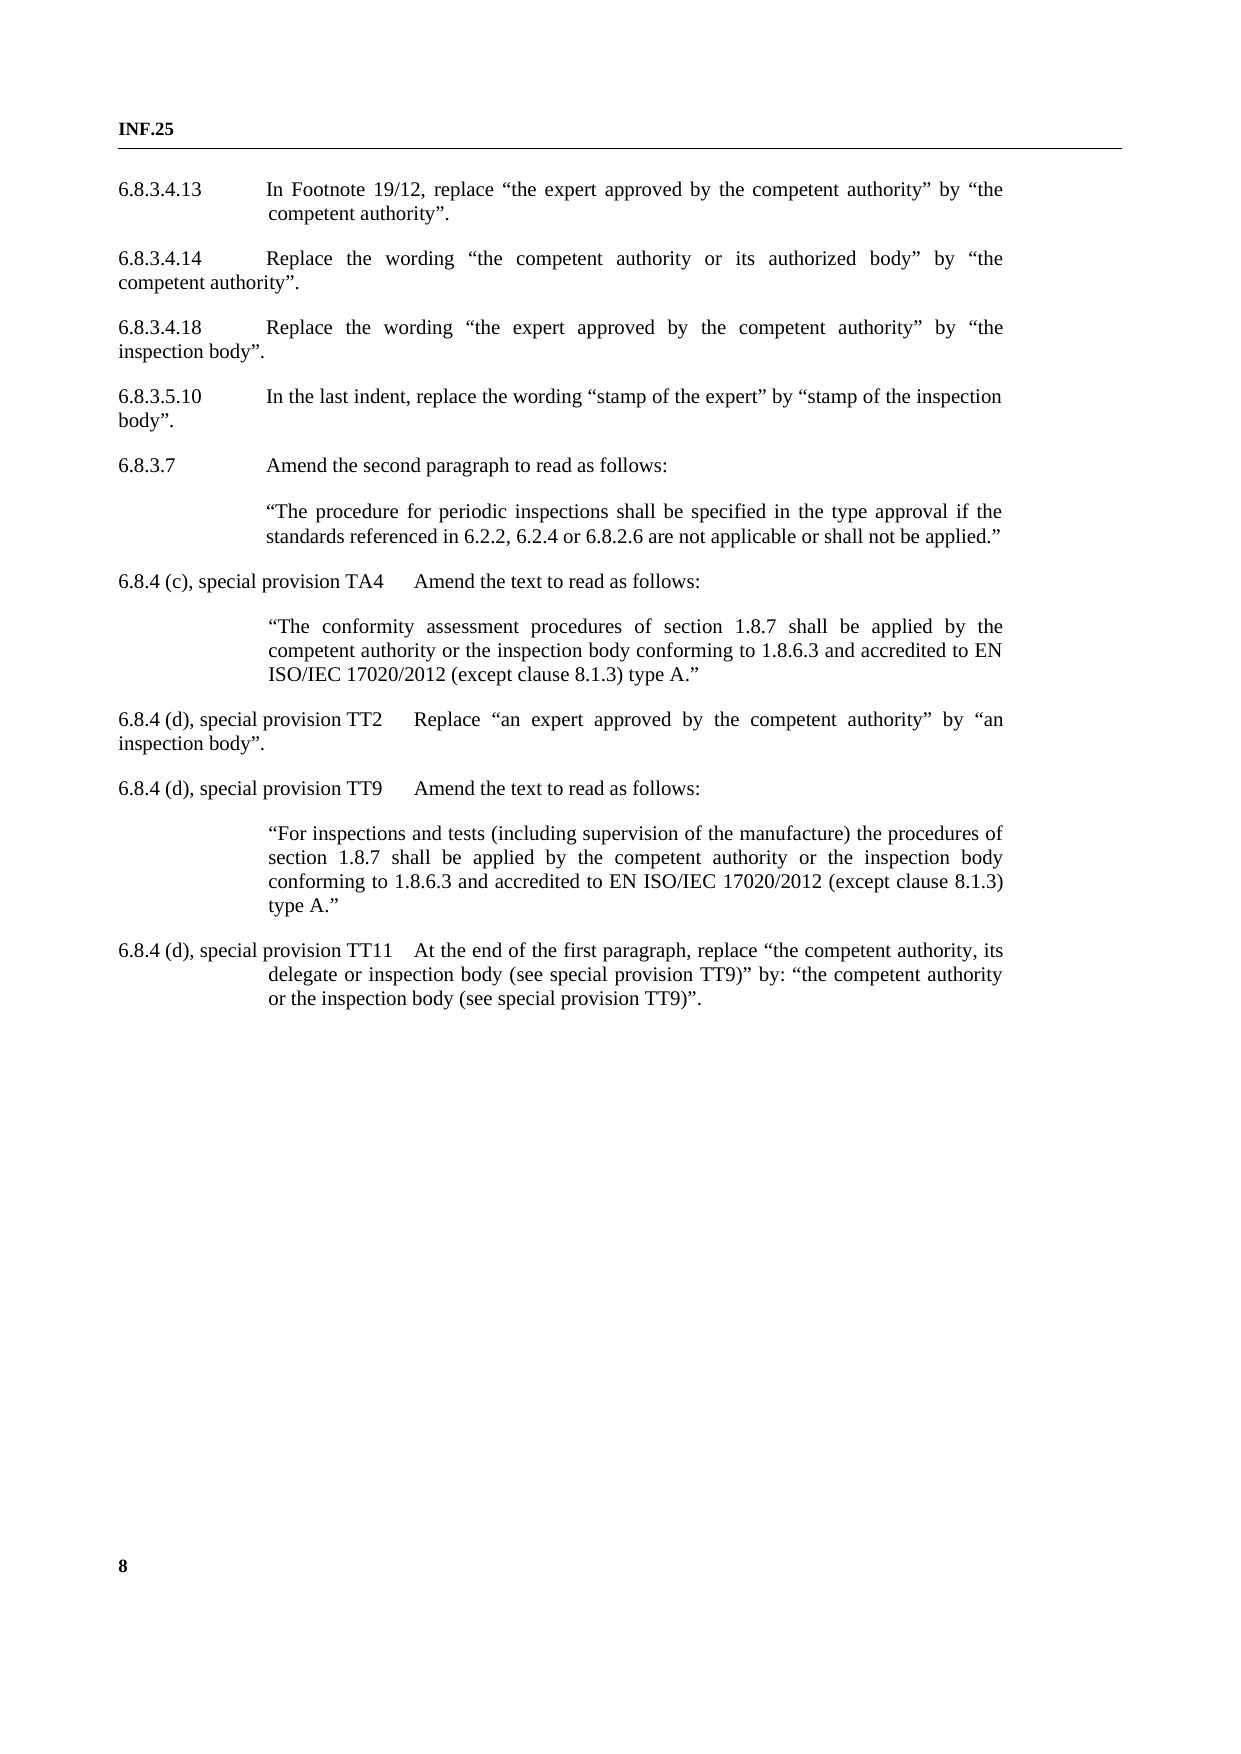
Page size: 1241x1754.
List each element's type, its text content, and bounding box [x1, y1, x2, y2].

text 6.8.3.5.10 In the last indent, replace the wording “stamp of the expert” by “stamp of the inspection body”. [118, 384, 1004, 432]
text 6.8.3.4.13 In Footnote 19/12, replace “the expert approved by the competent authority” by “the competent authority”. [118, 177, 1004, 225]
text 6.8.3.4.14 Replace the wording “the competent authority or its authorized body” by “the competent authority”. [118, 246, 1004, 294]
text 6.8.4 (d), special provision TT11 At the end of the first paragraph, replace “the competent authority, its delegate or inspection body (see special provision TT9)” by: “the competent authority or the inspection body (see special provision TT9)”. [118, 938, 1004, 1010]
text 6.8.4 (c), special provision TA4 Amend the text to read as follows: [118, 569, 1004, 593]
text “The procedure for periodic inspections shall be specified in the type approval if the standards referenced in 6.2.2, 6.2.4 or 6.8.2.6 are not applicable or shall not be applied.” [266, 498, 1004, 548]
text 6.8.4 (d), special provision TT9 Amend the text to read as follows: [118, 776, 1004, 800]
text 6.8.3.4.18 Replace the wording “the expert approved by the competent authority” by “the inspection body”. [118, 315, 1004, 363]
text 6.8.4 (d), special provision TT2 Replace “an expert approved by the competent authority” by “an inspection body”. [118, 707, 1004, 755]
text 6.8.3.7 Amend the second paragraph to read as follows: [118, 453, 1004, 477]
text “The conformity assessment procedures of section 1.8.7 shall be applied by the competent authority or the inspection body conforming to 1.8.6.3 and accredited to EN ISO/IEC 17020/2012 (except clause 8.1.3) type A.” [118, 614, 1004, 686]
text “For inspections and tests (including supervision of the manufacture) the procedures of section 1.8.7 shall be applied by the competent authority or the inspection body conforming to 1.8.6.3 and accredited to EN ISO/IEC 17020/2012 (except clause 8.1.3) type A.” [118, 821, 1004, 917]
